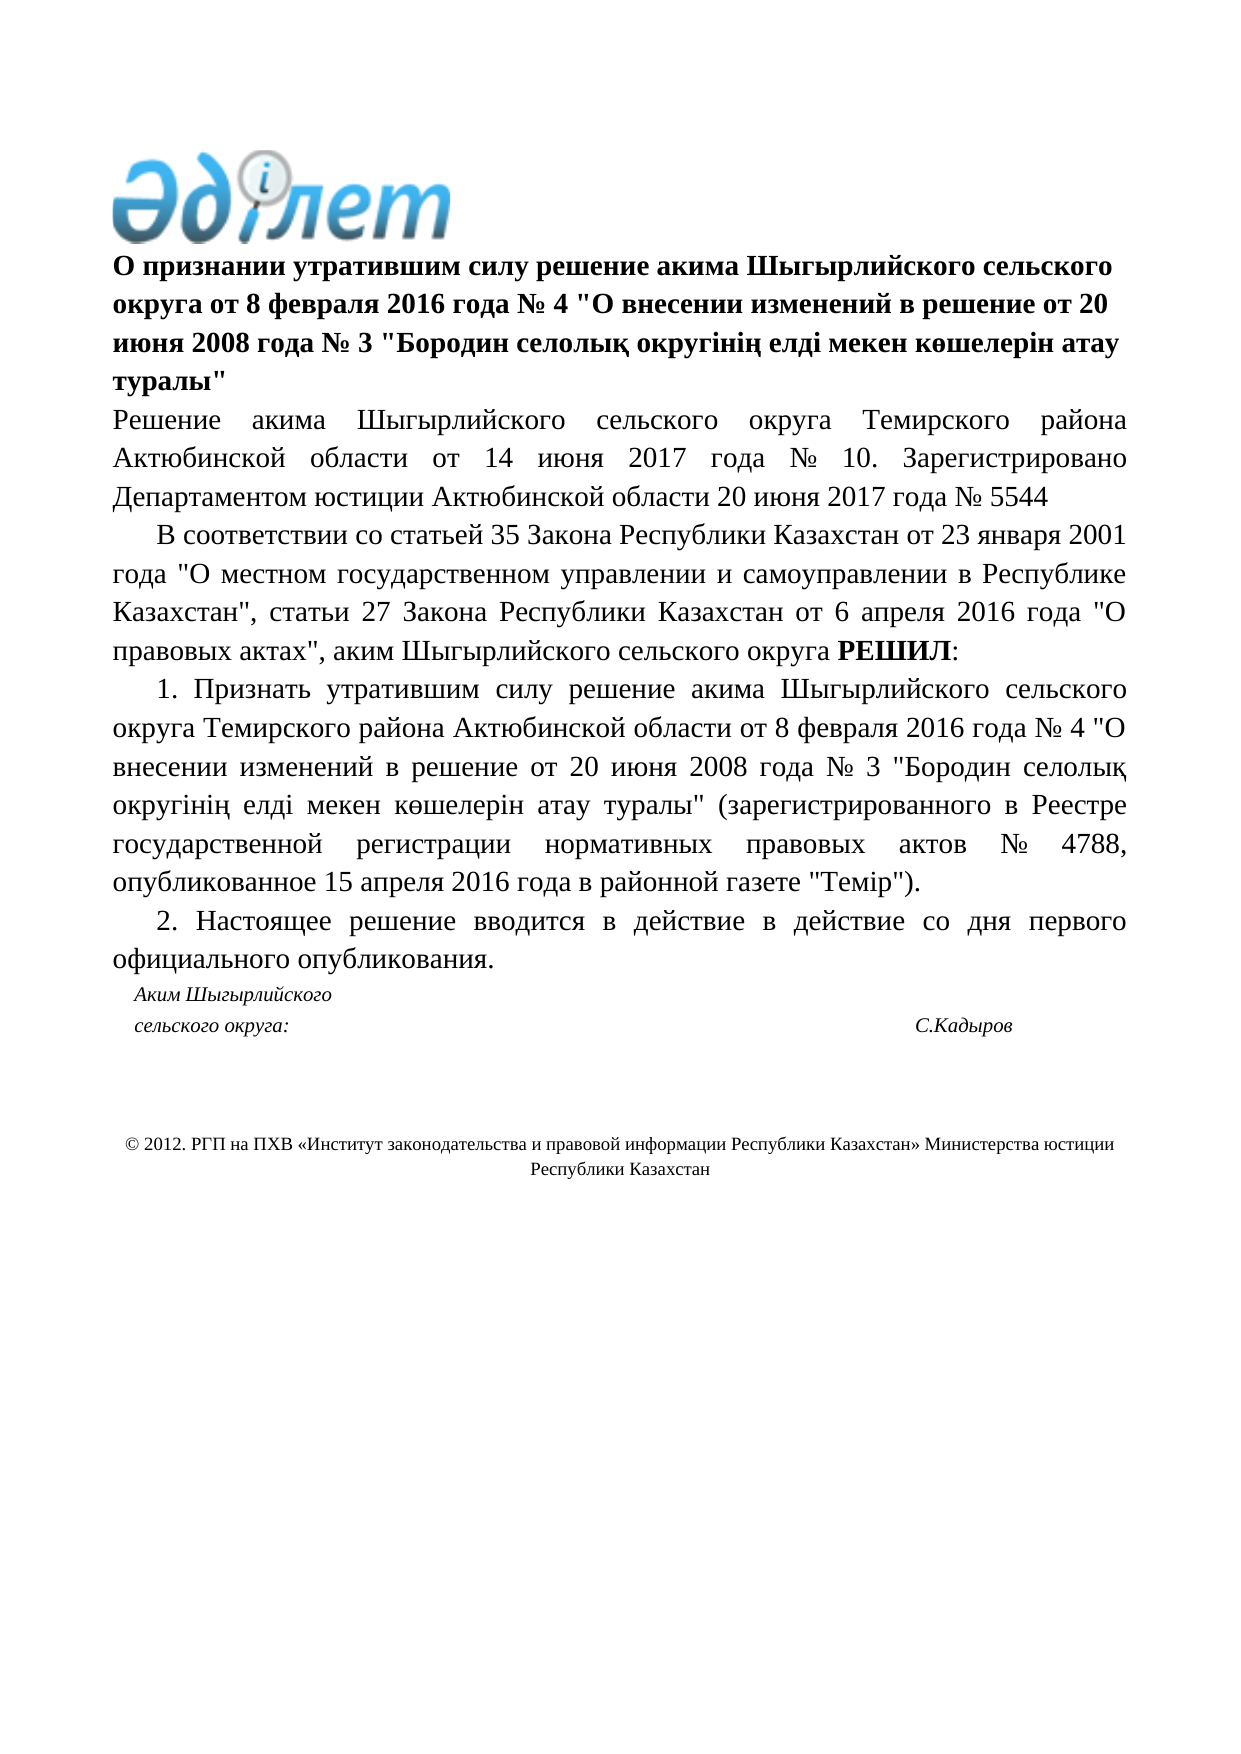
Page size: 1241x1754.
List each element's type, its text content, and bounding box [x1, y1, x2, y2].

text 2. Настоящее решение вводится в действие в действие со дня первого официального опубликования. [112, 903, 1128, 975]
text О признании утратившим силу решение акима Шыгырлийского сельского округа от 8 февраля 2016 года № 4 "О внесении изменений в решение от 20 июня 2008 года № 3 "Бородин селолық округінің елді мекен көшелерін атау туралы" [112, 248, 1128, 397]
text Решение акима Шыгырлийского сельского округа Темирского района Актюбинской области от 14 июня 2017 года № 10. Зарегистрировано Департаментом юстиции Актюбинской области 20 июня 2017 года № 5544 [112, 402, 1128, 512]
table_cell сельского округа: [101, 1011, 913, 1042]
text В соответствии со статьей 35 Закона Республики Казахстан от 23 января 2001 года "О местном государственном управлении и самоуправлении в Республике Казахстан", статьи 27 Закона Республики Казахстан от 6 апреля 2016 года "О правовых актах", аким Шыгырлийского сельского округа РЕШИЛ: [112, 517, 1128, 667]
table_header Аким Шыгырлийского [101, 980, 1240, 1011]
text © 2012. РГП на ПХВ «Институт законодательства и правовой информации Республики Казахстан» Министерства юстиции Республики Казахстан [112, 1133, 1128, 1179]
text 1. Признать утратившим силу решение акима Шыгырлийского сельского округа Темирского района Актюбинской области от 8 февраля 2016 года № 4 "О внесении изменений в решение от 20 июня 2008 года № 3 "Бородин селолық округінің елді мекен көшелерін атау туралы" (зарегистрированного в Реестре государственной регистрации нормативных правовых актов № 4788, опубликованное 15 апреля 2016 года в районной газете "Темір"). [112, 672, 1128, 898]
picture [112, 150, 451, 244]
table_cell С.Кадыров [913, 1011, 1240, 1042]
